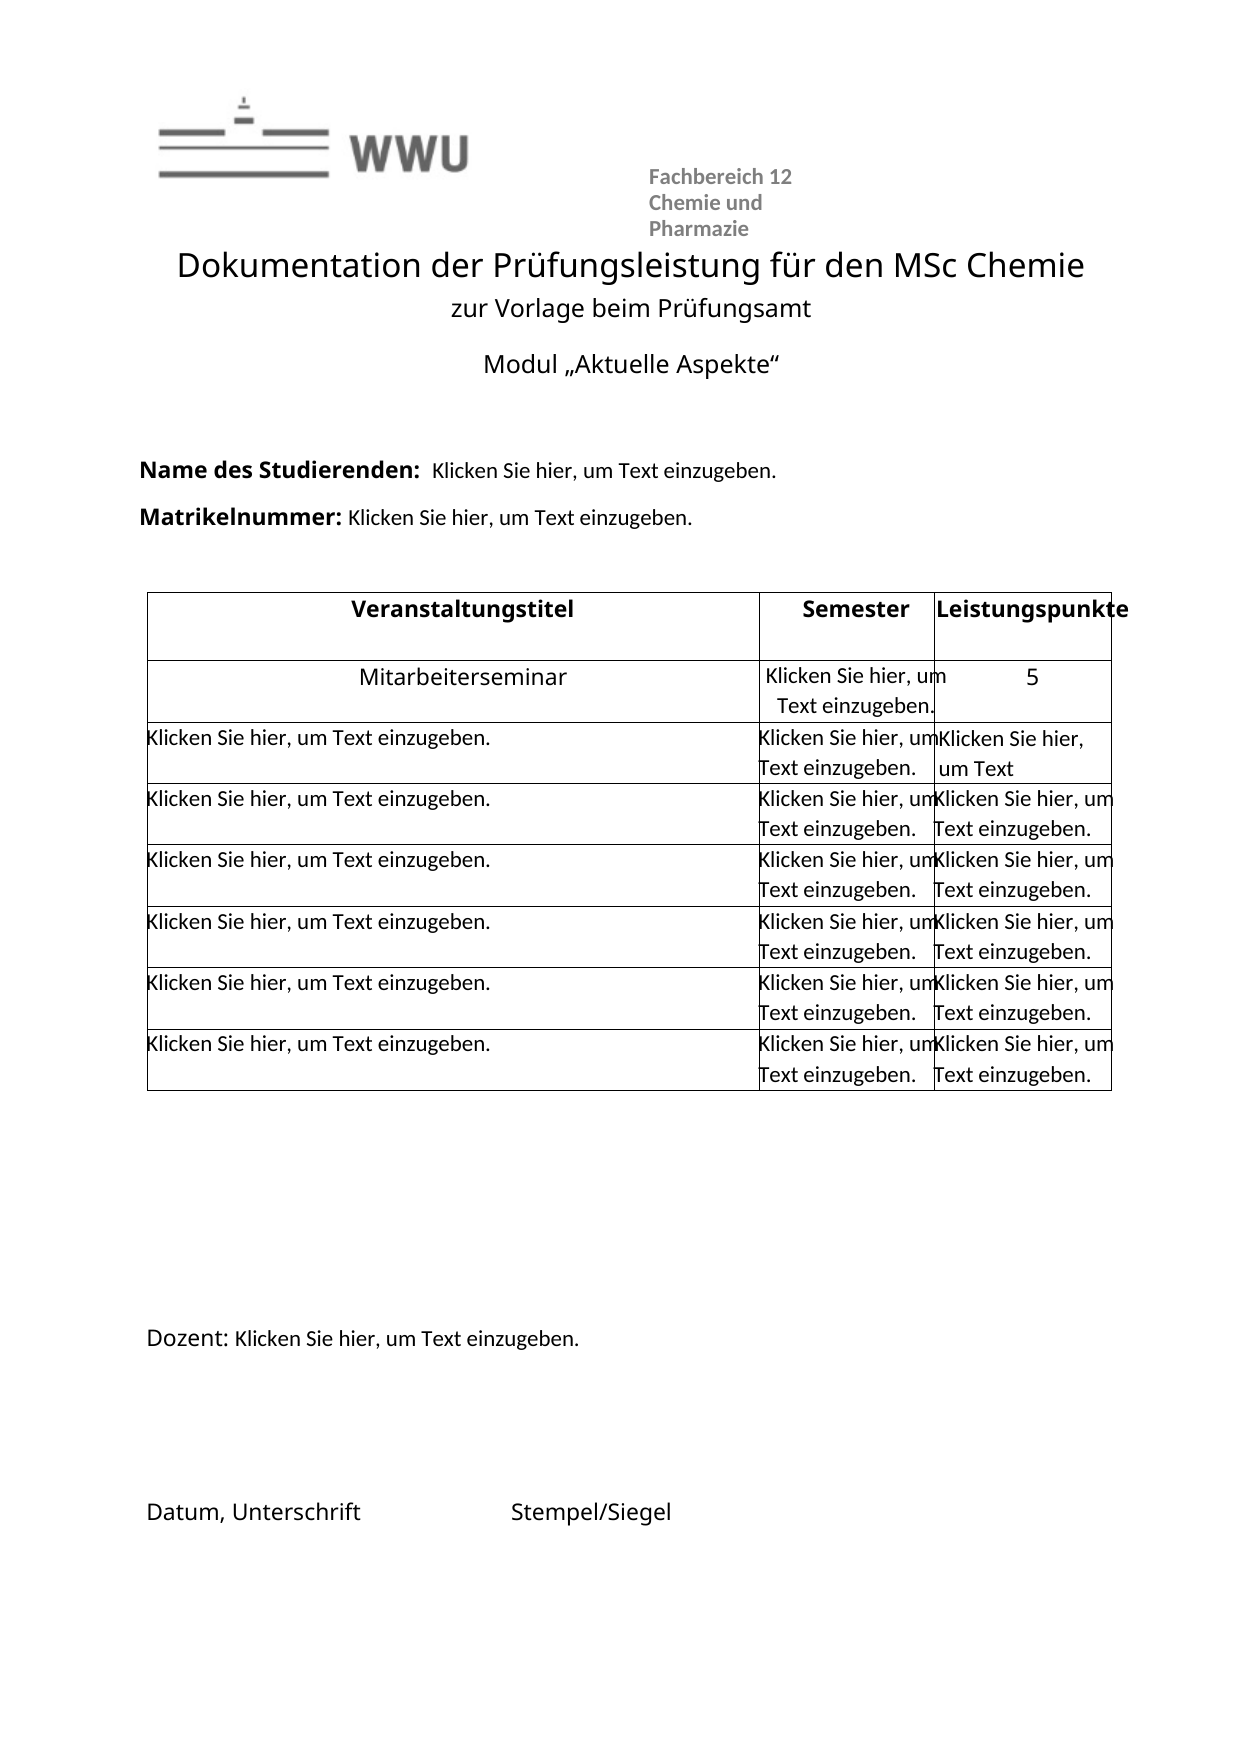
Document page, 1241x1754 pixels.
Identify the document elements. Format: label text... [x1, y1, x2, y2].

table_cell [148, 968, 759, 1028]
table_cell [935, 784, 1111, 844]
table_cell [760, 784, 934, 844]
text Dokumentation der Prüfungsleistung für den MSc Chemie [169, 242, 1093, 287]
text Dozent: [146, 1322, 1093, 1353]
text Matrikelnummer: [139, 501, 1120, 532]
text Name des Studierenden: [139, 454, 1120, 485]
table_cell [148, 845, 759, 906]
text Modul „Aktuelle Aspekte“ [169, 347, 1093, 381]
table_cell Mitarbeiterseminar [148, 661, 759, 722]
text zur Vorlage beim Prüfungsamt [169, 291, 1093, 325]
text Datum, Unterschrift Stempel/Siegel [146, 1496, 1093, 1527]
table_cell [760, 1030, 934, 1090]
table_cell [148, 907, 759, 967]
table_cell [148, 1030, 759, 1090]
table_cell [935, 907, 1111, 967]
table_cell [935, 845, 1111, 906]
table_cell [760, 661, 934, 722]
table_header Leistungspunkte [935, 593, 1111, 660]
picture [147, 88, 480, 187]
table_cell [935, 1030, 1111, 1090]
table_cell [935, 723, 1111, 783]
table_cell [760, 907, 934, 967]
table_cell [760, 968, 934, 1028]
table_cell [760, 723, 934, 783]
table_header Semester [760, 593, 934, 660]
table_cell 5 [935, 661, 1111, 722]
table_header Veranstaltungstitel [148, 593, 759, 660]
table_cell [760, 845, 934, 906]
table_cell [935, 968, 1111, 1028]
table_cell [148, 784, 759, 844]
table_cell [148, 723, 759, 783]
